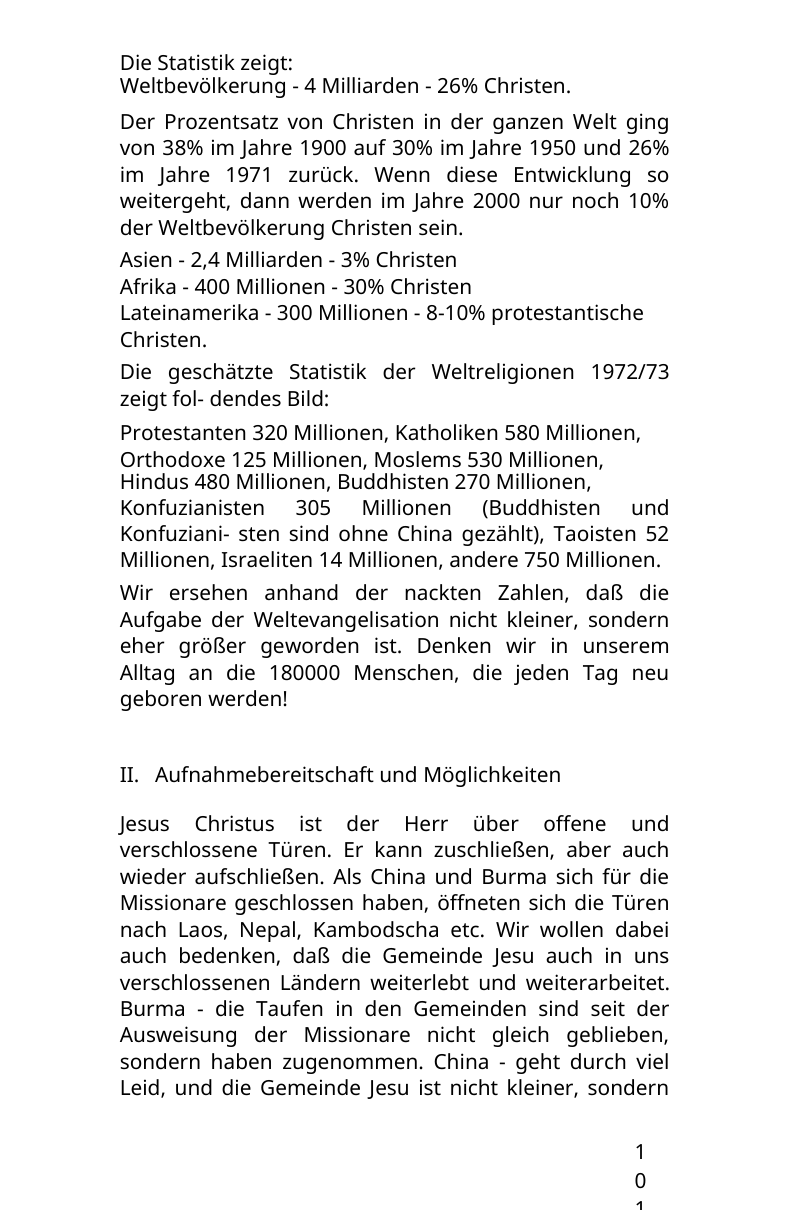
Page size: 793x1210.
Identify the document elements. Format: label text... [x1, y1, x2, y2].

text Weltbevölkerung - 4 Milliarden - 26% Christen. [119, 77, 670, 97]
text Konfuzianisten 305 Millionen (Buddhisten und Konfuziani- sten sind ohne China gezählt), Taoisten 52 Millionen, Israeliten 14 Millionen, andere 750 Millionen. [119, 494, 670, 573]
text Die Statistik zeigt: [119, 53, 670, 74]
text Der Prozentsatz von Christen in der ganzen Welt ging von 38% im Jahre 1900 auf 30% im Jahre 1950 und 26% im Jahre 1971 zurück. Wenn diese Entwicklung so weitergeht, dann werden im Jahre 2000 nur noch 10% der Weltbevölkerung Christen sein. [119, 108, 670, 240]
text Protestanten 320 Millionen, Katholiken 580 Millionen, Orthodoxe 125 Millionen, Moslems 530 Millionen, [119, 418, 670, 473]
text Lateinamerika - 300 Millionen - 8-10% protestantische [119, 299, 670, 326]
text Christen. [119, 326, 670, 352]
text Afrika - 400 Millionen - 30% Christen [119, 273, 670, 299]
text Wir ersehen anhand der nackten Zahlen, daß die Aufgabe der Weltevangelisation nicht kleiner, sondern eher größer geworden ist. Denken wir in unserem Alltag an die 180000 Menschen, die jeden Tag neu geboren werden! [119, 579, 670, 712]
text Asien - 2,4 Milliarden - 3% Christen [119, 246, 670, 273]
text Hindus 480 Millionen, Buddhisten 270 Millionen, [119, 473, 670, 494]
list Aufnahmebereitschaft und Möglichkeiten [119, 766, 670, 787]
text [119, 810, 670, 1101]
text Die geschätzte Statistik der Weltreligionen 1972/73 zeigt fol- dendes Bild: [119, 358, 670, 412]
